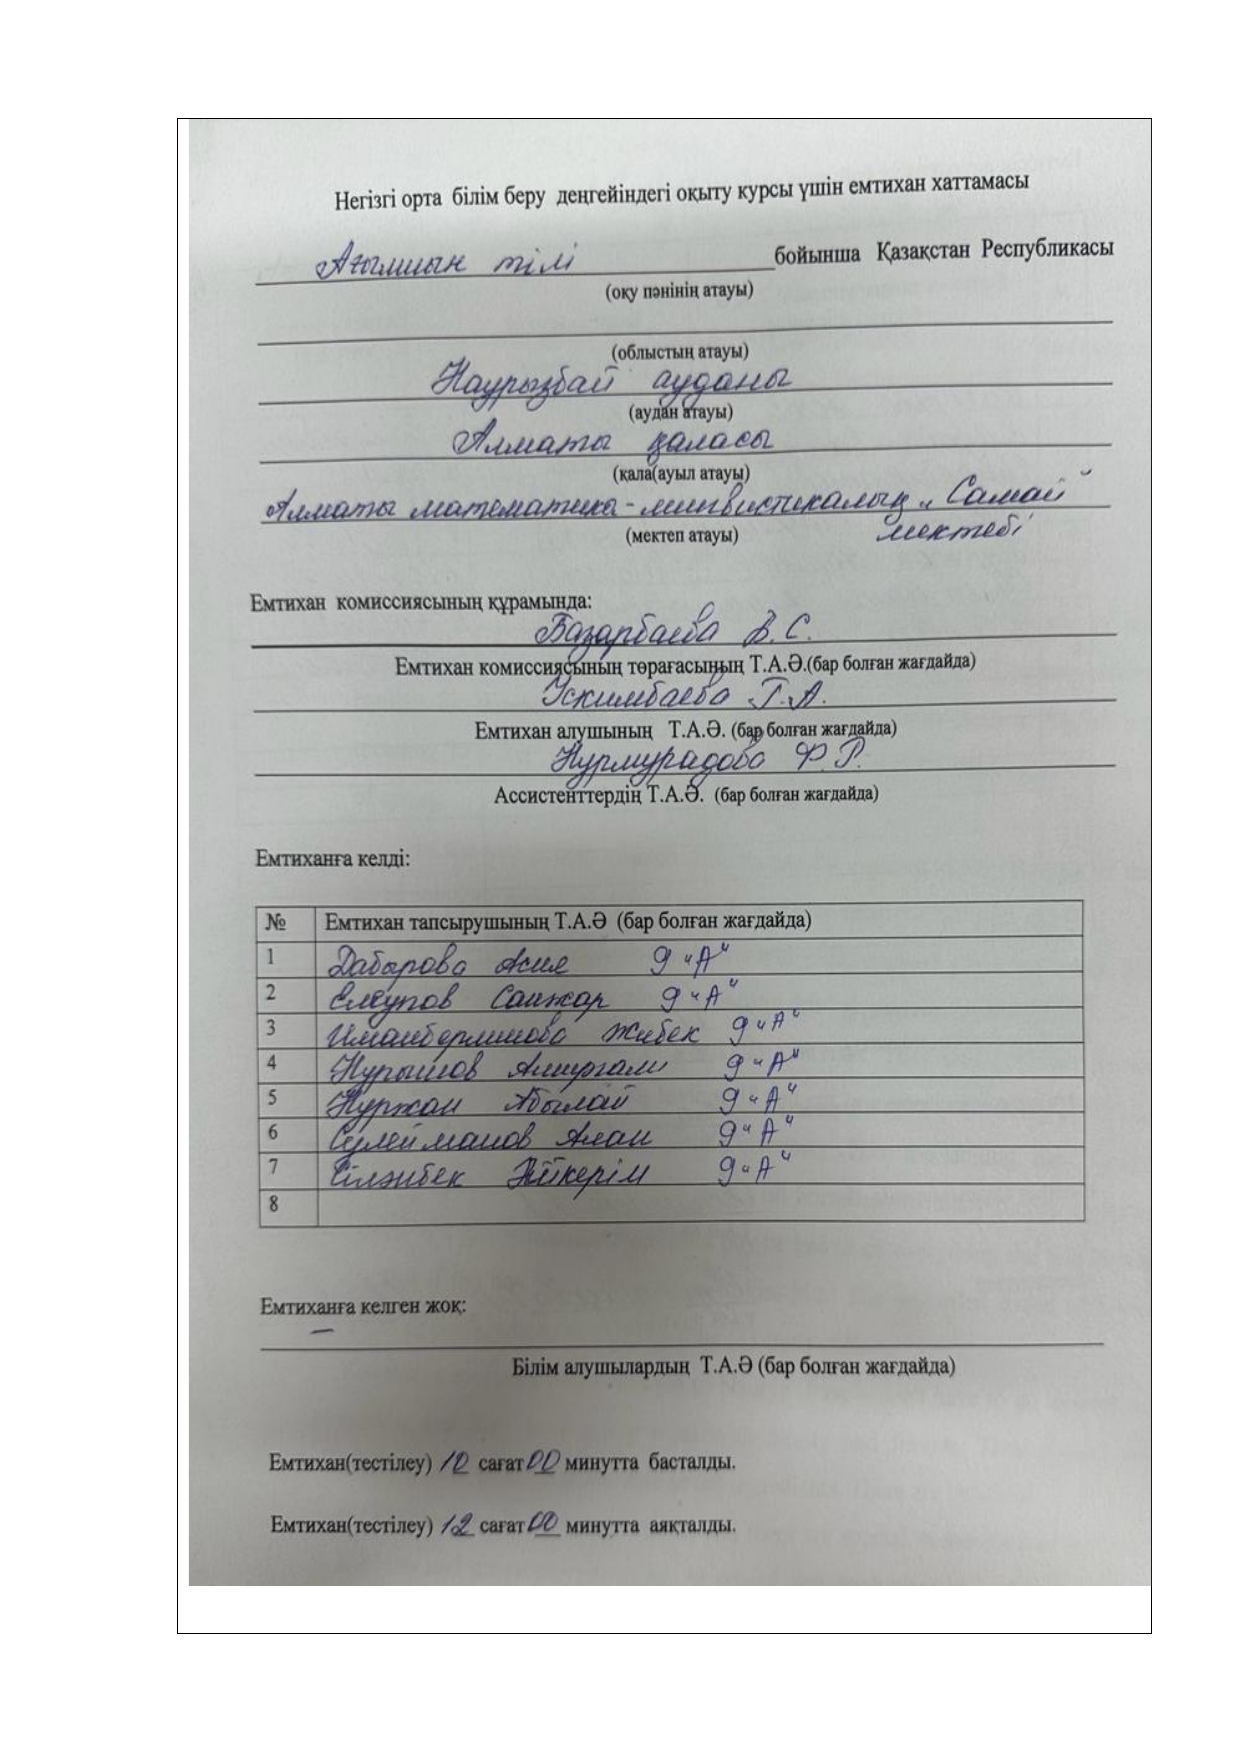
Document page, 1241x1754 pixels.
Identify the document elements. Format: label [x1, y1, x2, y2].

picture [188, 119, 1152, 1586]
table_cell [178, 119, 1151, 1633]
